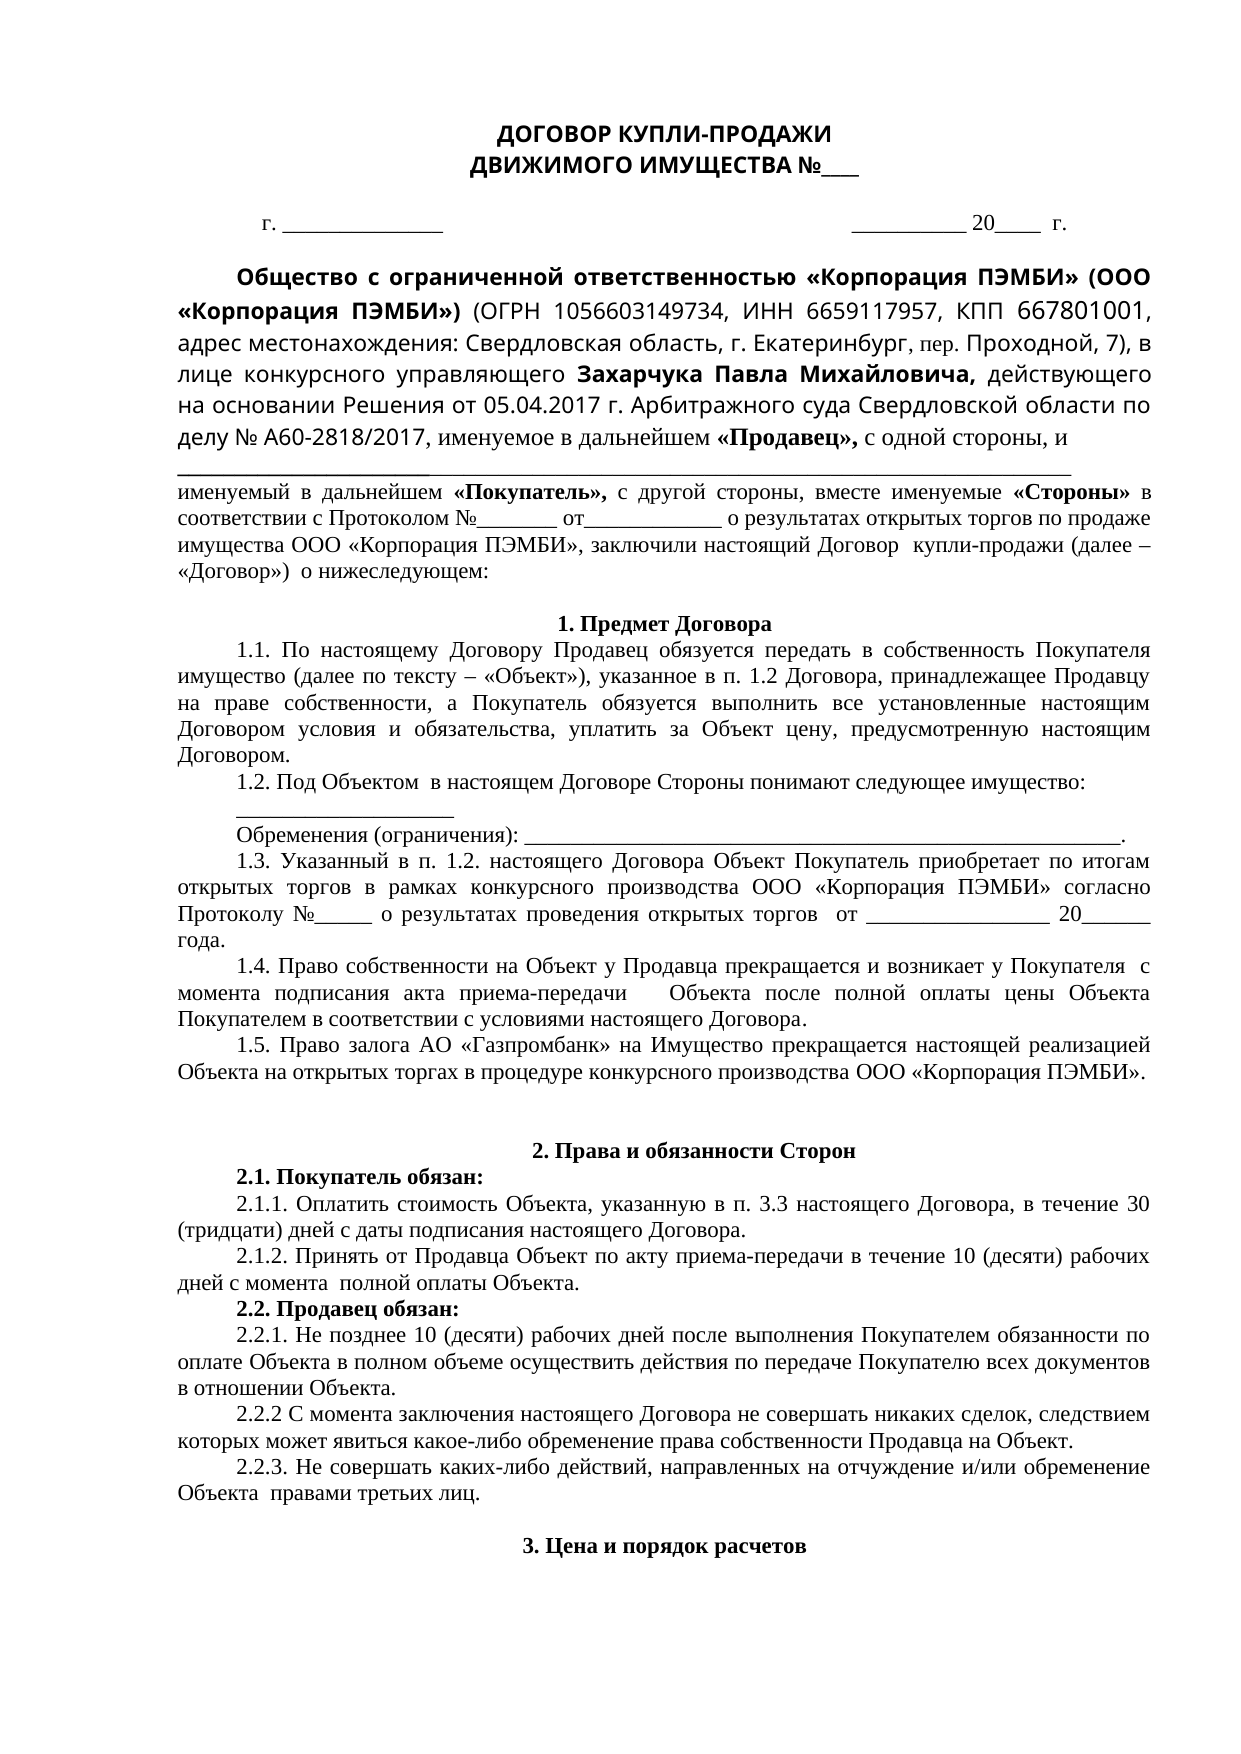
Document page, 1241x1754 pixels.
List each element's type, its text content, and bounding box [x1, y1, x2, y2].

text г. ______________ __________ 20____ г. [177, 209, 1152, 235]
text 2.1.2. Принять от Продавца Объект по акту приема-передачи в течение 10 (десяти) рабочих дней с момента полной оплаты Объекта. [177, 1242, 1152, 1295]
text 1. Предмет Договора [177, 610, 1152, 636]
text 2.2.2 С момента заключения настоящего Договора не совершать никаких сделок, следствием которых может явиться какое-либо обременение права собственности Продавца на Объект. [177, 1400, 1152, 1453]
text 2.2. Продавец обязан: [177, 1295, 1152, 1321]
text ДОГОВОР КУПЛИ-ПРОДАЖИ [177, 118, 1152, 149]
text 1.2. Под Объектом в настоящем Договоре Стороны понимают следующее имущество: [177, 768, 1152, 794]
text ДВИЖИМОГО ИМУЩЕСТВА №____ [177, 149, 1152, 181]
text 1.4. Право собственности на Объект у Продавца прекращается и возникает у Покупателя с момента подписания акта приема-передачи Объекта после полной оплаты цены Объекта Покупателем в соответствии с условиями настоящего Договора. [177, 952, 1152, 1031]
text 2.2.3. Не совершать каких-либо действий, направленных на отчуждение и/или обременение Объекта правами третьих лиц. [177, 1453, 1152, 1506]
text 1.1. По настоящему Договору Продавец обязуется передать в собственность Покупателя имущество (далее по тексту – «Объект»), указанное в п. 1.2 Договора, принадлежащее Продавцу на праве собственности, а Покупатель обязуется выполнить все установленные настоящим Договором условия и обязательства, уплатить за Объект цену, предусмотренную настоящим Договором. [177, 636, 1152, 768]
text ___________________ [177, 794, 1152, 821]
text Обременения (ограничения): ____________________________________________________. [177, 821, 1152, 847]
text 2.1.1. Оплатить стоимость Объекта, указанную в п. 3.3 настоящего Договора, в течение 30 (тридцати) дней с даты подписания настоящего Договора. [177, 1189, 1152, 1242]
text 1.5. Право залога АО «Газпромбанк» на Имущество прекращается настоящей реализацией Объекта на открытых торгах в процедуре конкурсного производства ООО «Корпорация ПЭМБИ». [177, 1031, 1152, 1084]
text Общество с ограниченной ответственностью «Корпорация ПЭМБИ» (ООО «Корпорация ПЭМБИ») (ОГРН 1056603149734, ИНН 6659117957, КПП 667801001, адрес местонахождения: Свердловская область, г. Екатеринбург, пер. Проходной, 7), в лице конкурсного управляющего Захарчука Павла Михайловича, действующего на основании Решения от 05.04.2017 г. Арбитражного суда Свердловской области по делу № А60-2818/2017, именуемое в дальнейшем «Продавец», с одной стороны, и [177, 261, 1152, 452]
text 3. Цена и порядок расчетов [177, 1532, 1152, 1558]
text 2.2.1. Не позднее 10 (десяти) рабочих дней после выполнения Покупателем обязанности по оплате Объекта в полном объеме осуществить действия по передаче Покупателю всех документов в отношении Объекта. [177, 1321, 1152, 1400]
text 2. Права и обязанности Сторон [177, 1137, 1152, 1163]
text 1.3. Указанный в п. 1.2. настоящего Договора Объект Покупатель приобретает по итогам открытых торгов в рамках конкурсного производства ООО «Корпорация ПЭМБИ» согласно Протоколу №_____ о результатах проведения открытых торгов от ________________ 20______ года. [177, 847, 1152, 952]
text 2.1. Покупатель обязан: [177, 1163, 1152, 1189]
text ______________________________________________________________________________ именуемый в дальнейшем «Покупатель», с другой стороны, вместе именуемые «Стороны» в соответствии с Протоколом №_______ от____________ о результатах открытых торгов по продаже имущества ООО «Корпорация ПЭМБИ», заключили настоящий Договор купли-продажи (далее – «Договор») о нижеследующем: [177, 452, 1152, 583]
